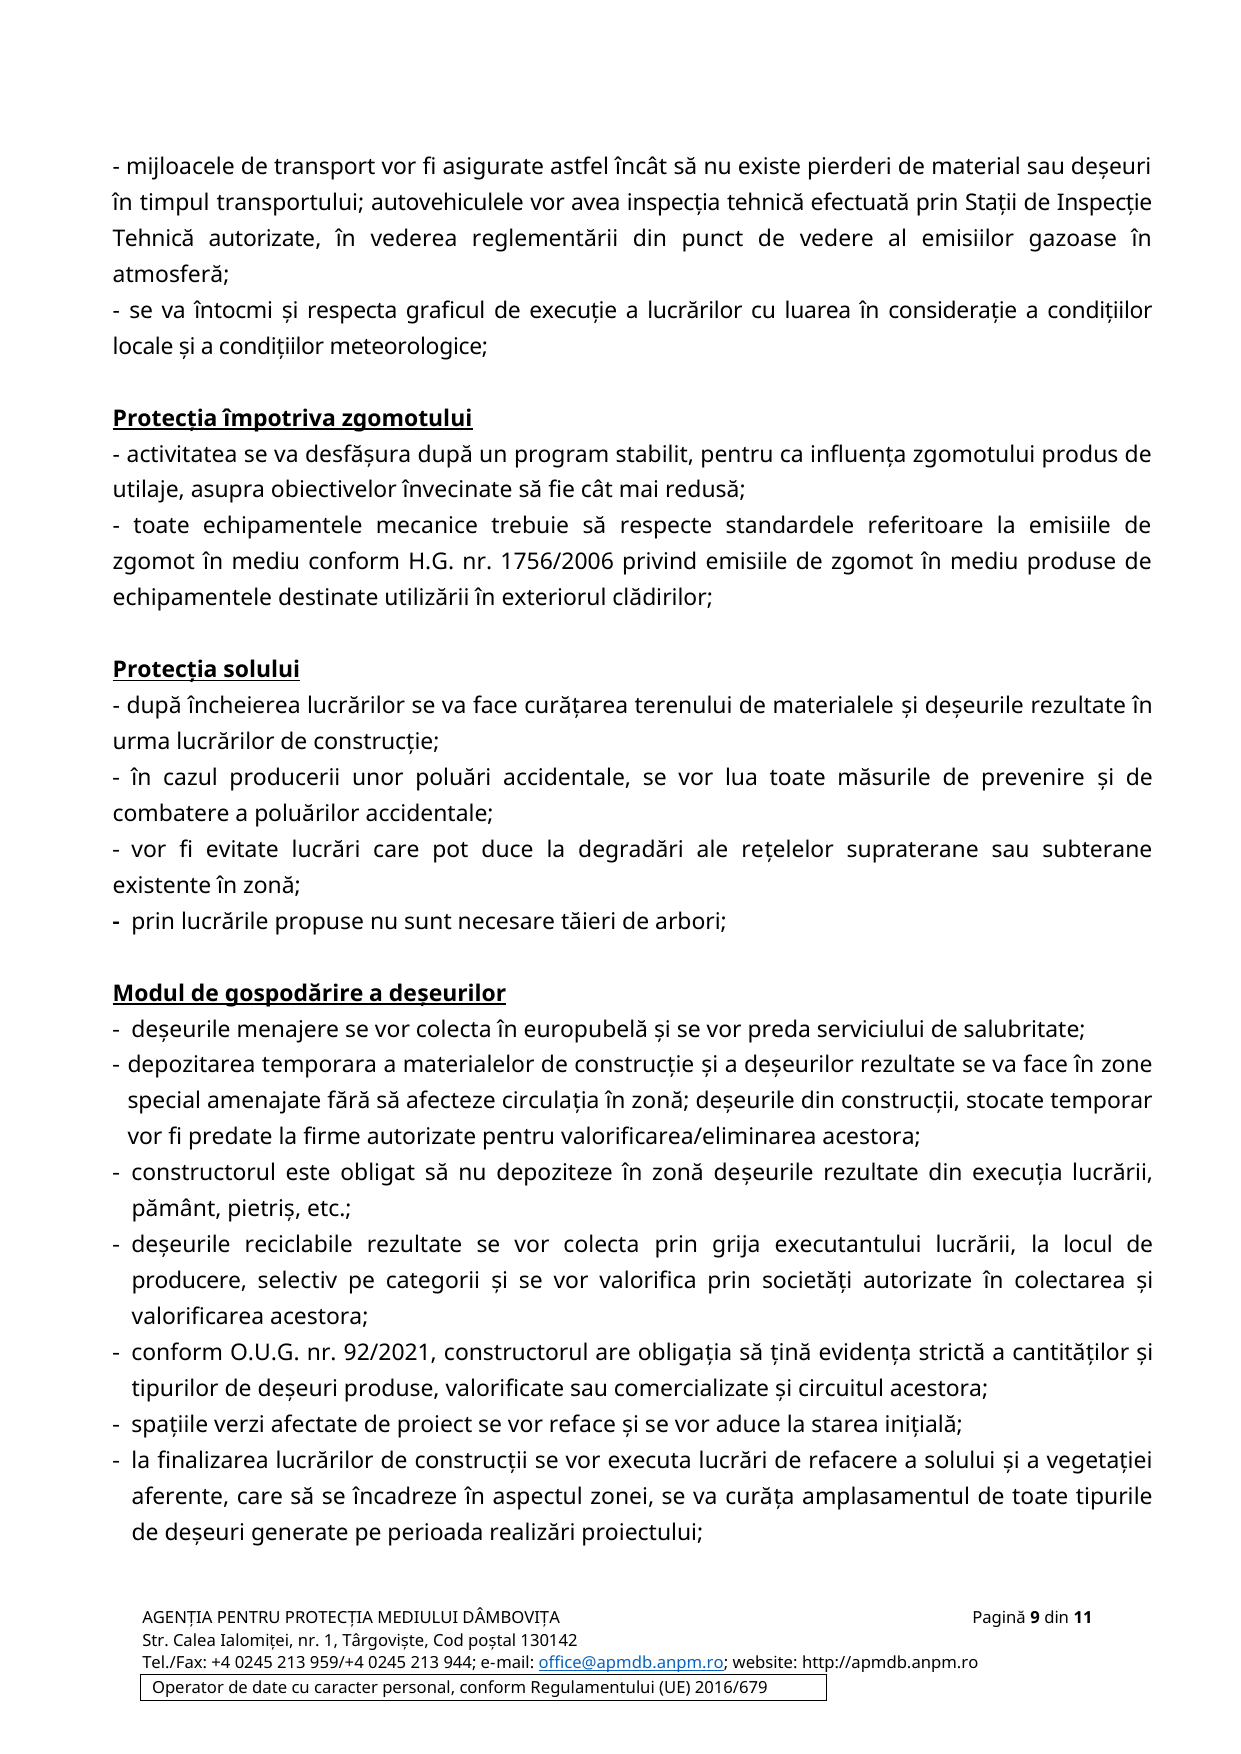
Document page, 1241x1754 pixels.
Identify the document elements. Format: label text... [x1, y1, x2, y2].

list depozitarea temporara a materialelor de construcție şi a deșeurilor rezultate se va face în zone special amenajate fără să afecteze circulaţia în zonă; deșeurile din construcții, stocate temporar vor fi predate la firme autorizate pentru valorificarea/eliminarea acestora; [112, 1048, 1153, 1152]
list vor fi evitate lucrări care pot duce la degradări ale reţelelor supraterane sau subterane existente în zonă; [112, 833, 1153, 900]
text Protecția solului [112, 653, 1153, 684]
text Protecția împotriva zgomotului [112, 402, 1153, 433]
text - se va întocmi şi respecta graficul de execuție a lucrărilor cu luarea în considerație a condițiilor locale şi a condițiilor meteorologice; [112, 294, 1153, 361]
list conform O.U.G. nr. 92/2021, constructorul are obligaţia să ţină evidenţa strictă a cantităţilor şi tipurilor de deşeuri produse, valorificate sau comercializate şi circuitul acestora; [112, 1336, 1153, 1403]
text - după încheierea lucrărilor se va face curățarea terenului de materialele şi deșeurile rezultate în urma lucrărilor de construcție; [112, 689, 1153, 756]
list prin lucrările propuse nu sunt necesare tăieri de arbori; [112, 905, 1153, 936]
list la finalizarea lucrărilor de construcţii se vor executa lucrări de refacere a solului şi a vegetației aferente, care să se încadreze în aspectul zonei, se va curăţa amplasamentul de toate tipurile de deşeuri generate pe perioada realizări proiectului; [112, 1444, 1153, 1547]
text - toate echipamentele mecanice trebuie să respecte standardele referitoare la emisiile de zgomot în mediu conform H.G. nr. 1756/2006 privind emisiile de zgomot în mediu produse de echipamentele destinate utilizării în exteriorul clădirilor; [112, 509, 1153, 612]
list în cazul producerii unor poluări accidentale, se vor lua toate măsurile de prevenire şi de combatere a poluărilor accidentale; [112, 761, 1153, 828]
text Modul de gospodărire a deșeurilor [112, 977, 1153, 1008]
list deșeurile menajere se vor colecta în europubelă și se vor preda serviciului de salubritate; [112, 1012, 1153, 1044]
text - activitatea se va desfășura după un program stabilit, pentru ca influența zgomotului produs de utilaje, asupra obiectivelor învecinate să fie cât mai redusă; [112, 437, 1153, 505]
list spaţiile verzi afectate de proiect se vor reface şi se vor aduce la starea iniţială; [112, 1408, 1153, 1439]
list deşeurile reciclabile rezultate se vor colecta prin grija executantului lucrării, la locul de producere, selectiv pe categorii şi se vor valorifica prin societăţi autorizate în colectarea şi valorificarea acestora; [112, 1228, 1153, 1331]
list constructorul este obligat să nu depoziteze în zonă deşeurile rezultate din execuţia lucrării, pământ, pietriş, etc.; [112, 1156, 1153, 1223]
text - mijloacele de transport vor fi asigurate astfel încât să nu existe pierderi de material sau deșeuri în timpul transportului; autovehiculele vor avea inspecția tehnică efectuată prin Stații de Inspecție Tehnică autorizate, în vederea reglementării din punct de vedere al emisiilor gazoase în atmosferă; [112, 150, 1153, 289]
